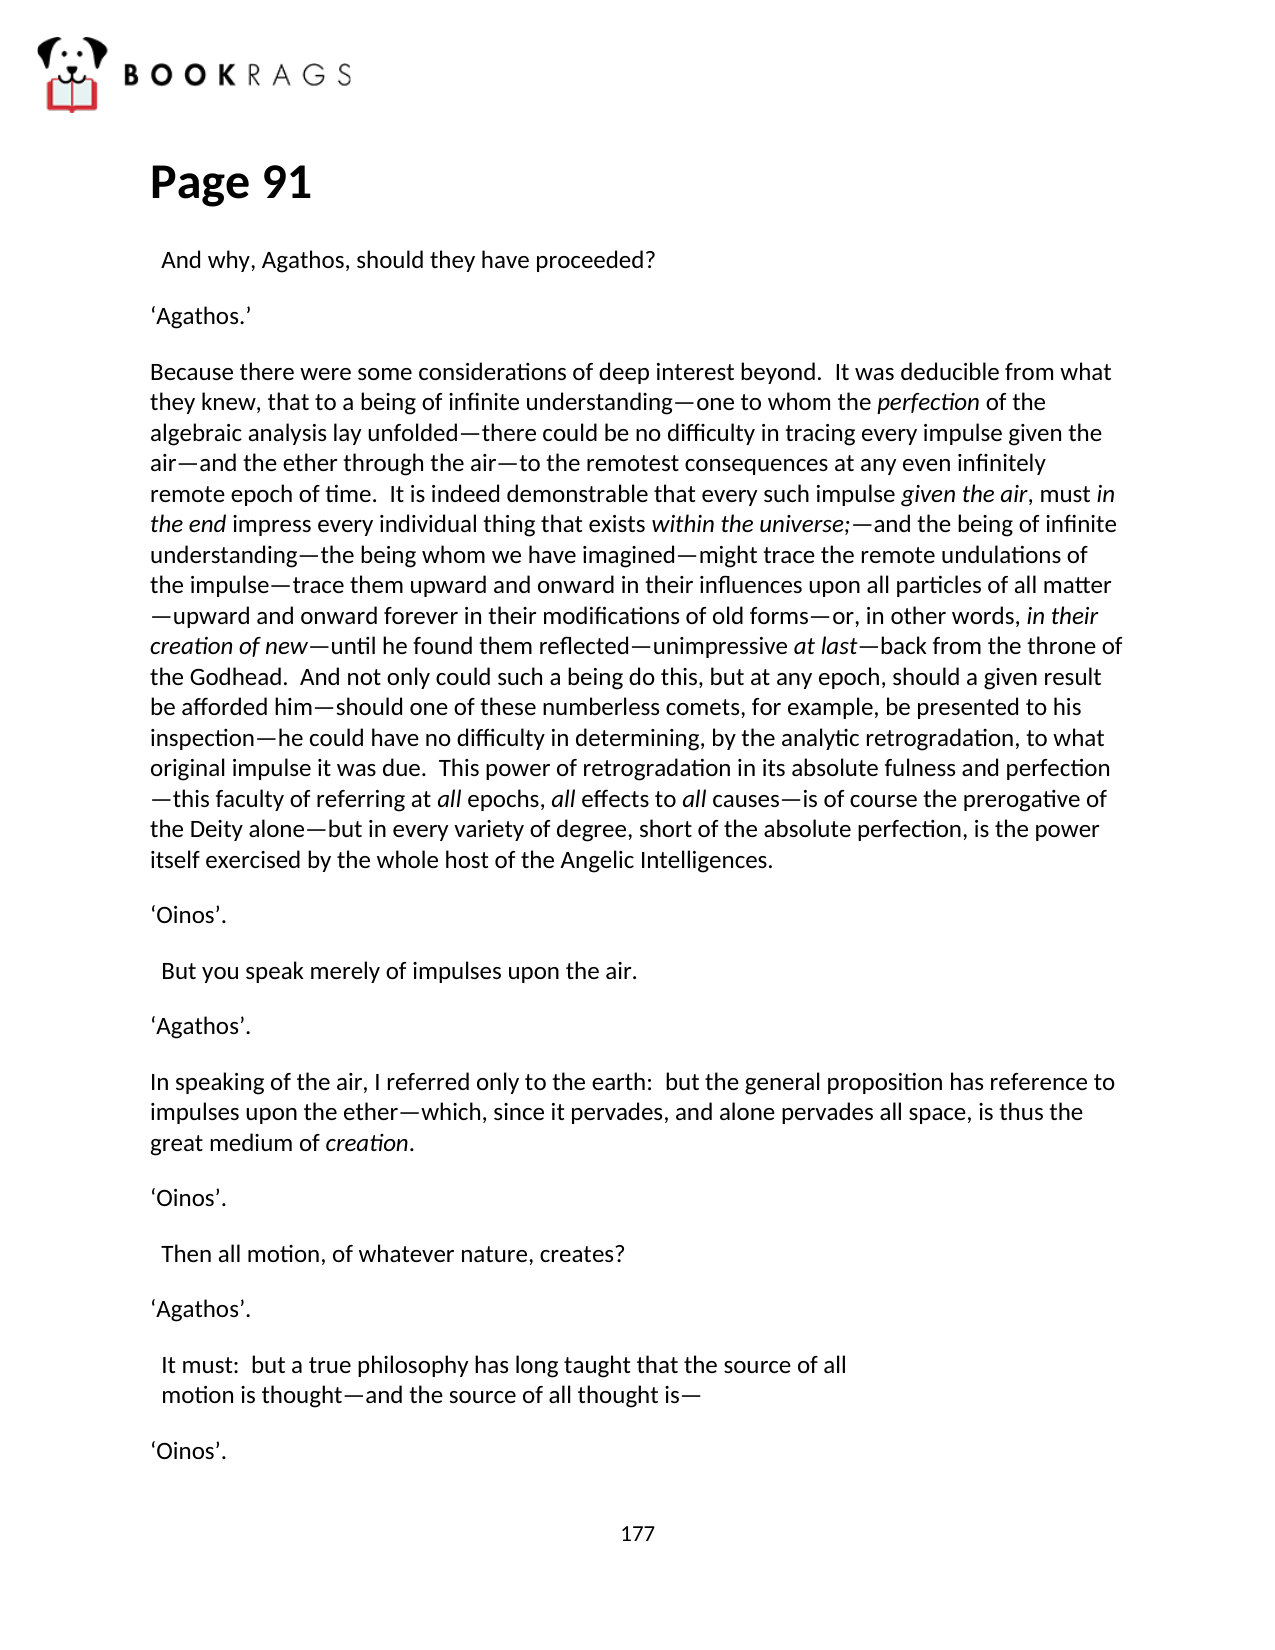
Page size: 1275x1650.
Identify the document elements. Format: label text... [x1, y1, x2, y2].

text ‘Oinos’. [150, 899, 1125, 930]
text Because there were some considerations of deep interest beyond. It was deducible from what they knew, that to a being of infinite understanding—­one to whom the perfection of the algebraic analysis lay unfolded—­there could be no difficulty in tracing every impulse given the air—­and the ether through the air—­to the remotest consequences at any even infinitely remote epoch of time. It is indeed demonstrable that every such impulse given the air, must in the end impress every individual thing that exists within the universe;—­and the being of infinite understanding—­the being whom we have imagined—­might trace the remote undulations of the impulse—­trace them upward and onward in their influences upon all particles of all matter—­upward and onward forever in their modifications of old forms—­or, in other words, in their creation of new—­until he found them reflected—­unimpressive at last—­back from the throne of the Godhead. And not only could such a being do this, but at any epoch, should a given result be afforded him—­should one of these numberless comets, for example, be presented to his inspection—­he could have no difficulty in determining, by the analytic retrogradation, to what original impulse it was due. This power of retrogradation in its absolute fulness and perfection—­this faculty of referring at all epochs, all effects to all causes—­is of course the prerogative of the Deity alone—­but in every variety of degree, short of the absolute perfection, is the power itself exercised by the whole host of the Angelic Intelligences. [150, 356, 1125, 874]
text ‘Agathos’. [150, 1011, 1125, 1041]
text ‘Oinos’. [150, 1183, 1125, 1213]
text And why, Agathos, should they have proceeded? [150, 244, 1125, 275]
text Page 91 [150, 150, 1125, 211]
text It must: but a true philosophy has long taught that the source of all motion is thought—­and the source of all thought is—­ [150, 1349, 1125, 1410]
text In speaking of the air, I referred only to the earth: but the general proposition has reference to impulses upon the ether—­which, since it pervades, and alone pervades all space, is thus the great medium of creation. [150, 1066, 1125, 1158]
picture [37, 37, 351, 113]
text Then all motion, of whatever nature, creates? [150, 1238, 1125, 1269]
text ‘Agathos.’ [150, 300, 1125, 331]
text ‘Oinos’. [150, 1435, 1125, 1466]
text ‘Agathos’. [150, 1294, 1125, 1324]
text But you speak merely of impulses upon the air. [150, 955, 1125, 986]
